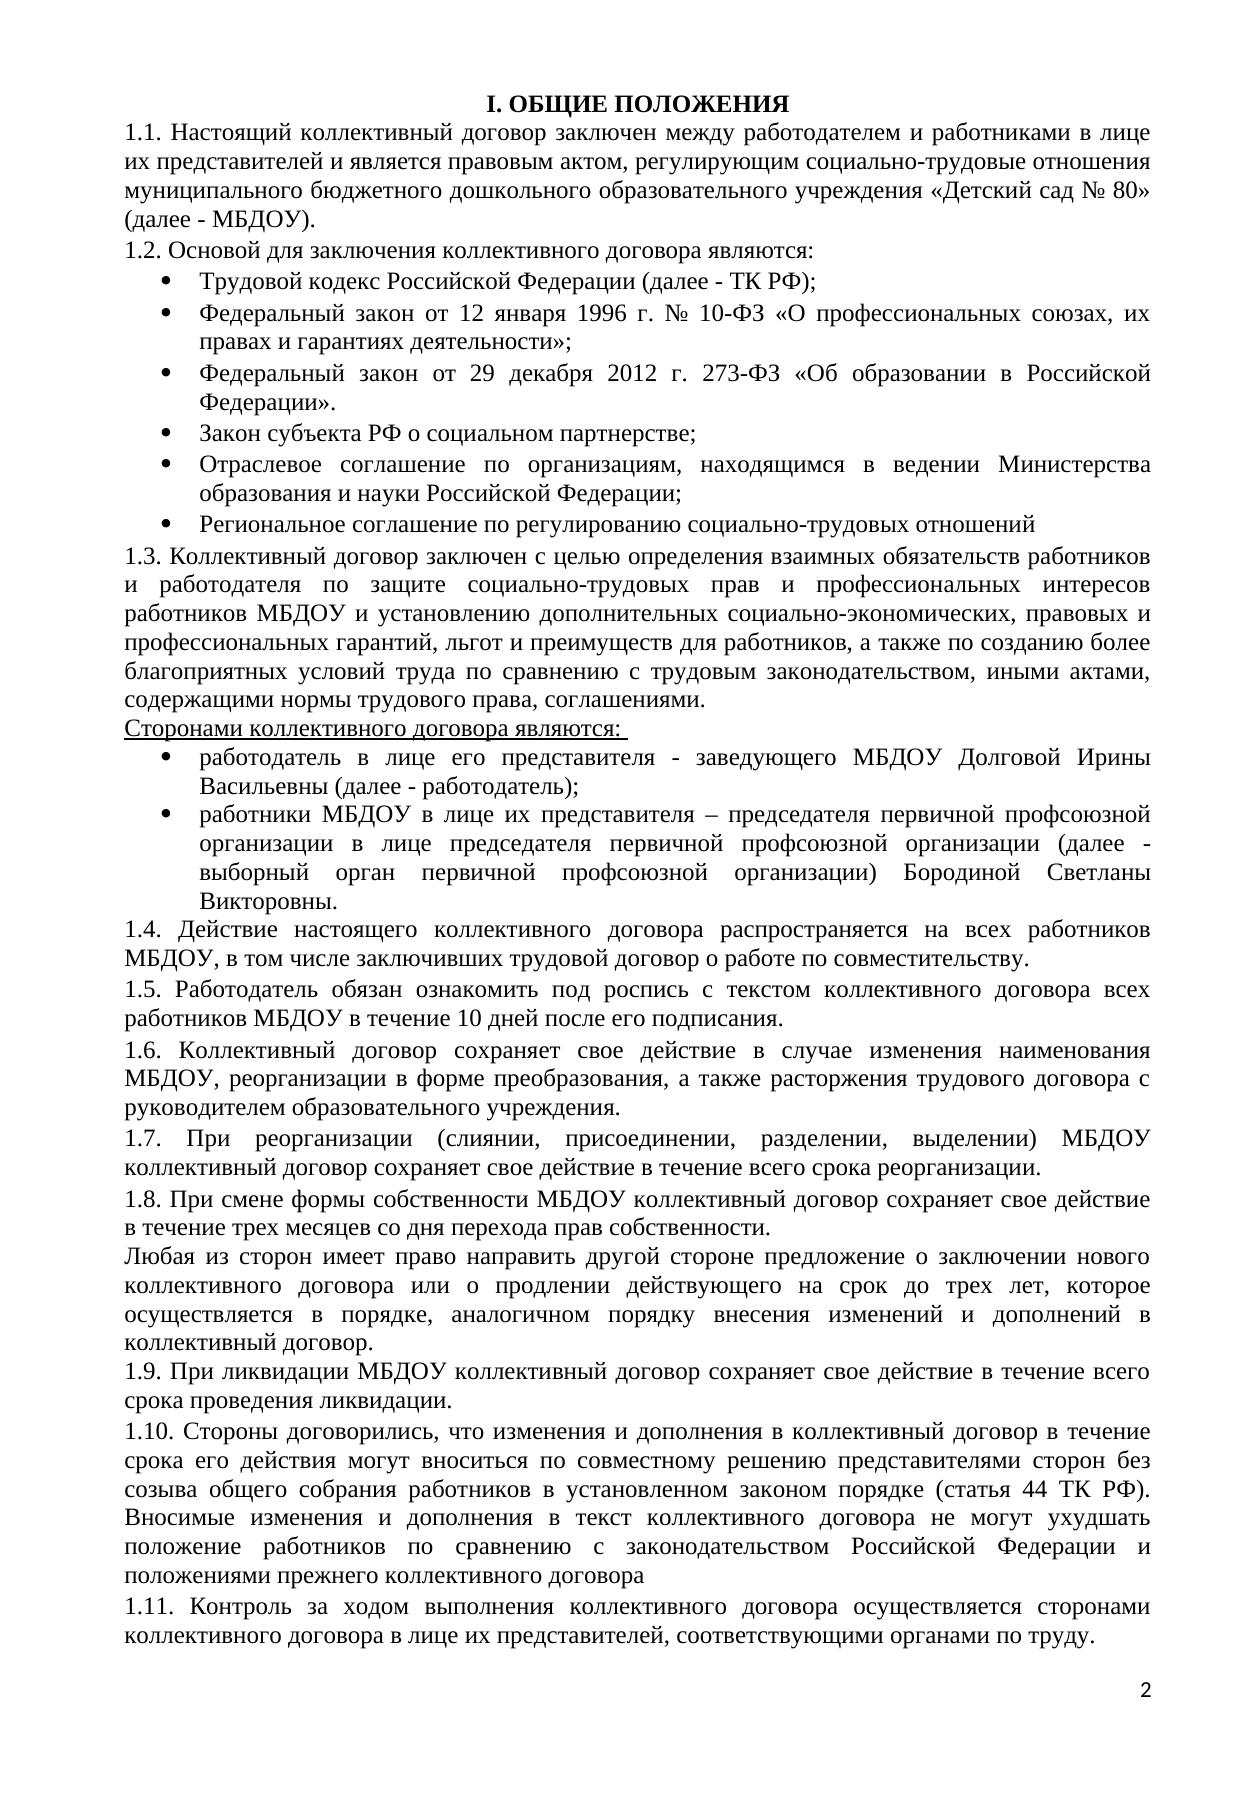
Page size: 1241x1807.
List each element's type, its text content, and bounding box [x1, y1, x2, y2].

list Федеральный закон от 12 января 1996 г. № 10-ФЗ «О профессиональных союзах, их правах и гарантиях деятельности»; [162, 298, 1152, 355]
text I. ОБЩИЕ ПОЛОЖЕНИЯ [124, 89, 1152, 117]
list работодатель в лице его представителя - заведующего МБДОУ Долговой Ирины Васильевны (далее - работодатель); [162, 742, 1152, 799]
text 1.9. При ликвидации МБДОУ коллективный договор сохраняет свое действие в течение всего срока проведения ликвидации. [124, 1356, 1152, 1414]
text 1.11. Контроль за ходом выполнения коллективного договора осуществляется сторонами коллективного договора в лице их представителей, соответствующими органами по труду. [124, 1591, 1152, 1649]
text 1.4. Действие настоящего коллективного договора распространяется на всех работников МБДОУ, в том числе заключивших трудовой договор о работе по совместительству. [124, 914, 1152, 972]
text 1.6. Коллективный договор сохраняет свое действие в случае изменения наименования МБДОУ, реорганизации в форме преобразования, а также расторжения трудового договора с руководителем образовательного учреждения. [124, 1035, 1152, 1121]
text 1.7. При реорганизации (слиянии, присоединении, разделении, выделении) МБДОУ коллективный договор сохраняет свое действие в течение всего срока реорганизации. [124, 1123, 1152, 1181]
list Отраслевое соглашение по организациям, находящимся в ведении Министерства образования и науки Российской Федерации; [162, 449, 1152, 507]
list Федеральный закон от 29 декабря 2012 г. 273-ФЗ «Об образовании в Российской Федерации». [162, 358, 1152, 415]
list Трудовой кодекс Российской Федерации (далее - ТК РФ); [162, 266, 1152, 295]
text 1.3. Коллективный договор заключен с целью определения взаимных обязательств работников и работодателя по защите социально-трудовых прав и профессиональных интересов работников МБДОУ и установлению дополнительных социально-экономических, правовых и профессиональных гарантий, льгот и преимуществ для работников, а также по созданию более благоприятных условий труда по сравнению с трудовым законодательством, иными актами, содержащими нормы трудового права, соглашениями. [124, 541, 1152, 713]
text 1.2. Основой для заключения коллективного договора являются: [124, 235, 1152, 264]
text 1.1. Настоящий коллективный договор заключен между работодателем и работниками в лице их представителей и является правовым актом, регулирующим социально-трудовые отношения муниципального бюджетного дошкольного образовательного учреждения «Детский сад № 80» (далее - МБДОУ). [124, 117, 1152, 232]
text Любая из сторон имеет право направить другой стороне предложение о заключении нового коллективного договора или о продлении действующего на срок до трех лет, которое осуществляется в порядке, аналогичном порядку внесения изменений и дополнений в коллективный договор. [124, 1241, 1152, 1356]
text 1.8. При смене формы собственности МБДОУ коллективный договор сохраняет свое действие в течение трех месяцев со дня перехода прав собственности. [124, 1184, 1152, 1241]
list работники МБДОУ в лице их представителя – председателя первичной профсоюзной организации в лице председателя первичной профсоюзной организации (далее - выборный орган первичной профсоюзной организации) Бородиной Светланы Викторовны. [162, 799, 1152, 914]
text 1.5. Работодатель обязан ознакомить под роспись с текстом коллективного договора всех работников МБДОУ в течение 10 дней после его подписания. [124, 974, 1152, 1032]
text Сторонами коллективного договора являются: [124, 713, 1152, 742]
list Региональное соглашение по регулированию социально-трудовых отношений [162, 509, 1152, 538]
text 1.10. Стороны договорились, что изменения и дополнения в коллективный договор в течение срока его действия могут вноситься по совместному решению представителями сторон без созыва общего собрания работников в установленном законом порядке (статья 44 ТК РФ). Вносимые изменения и дополнения в текст коллективного договора не могут ухудшать положение работников по сравнению с законодательством Российской Федерации и положениями прежнего коллективного договора [124, 1416, 1152, 1589]
list Закон субъекта РФ о социальном партнерстве; [162, 418, 1152, 447]
